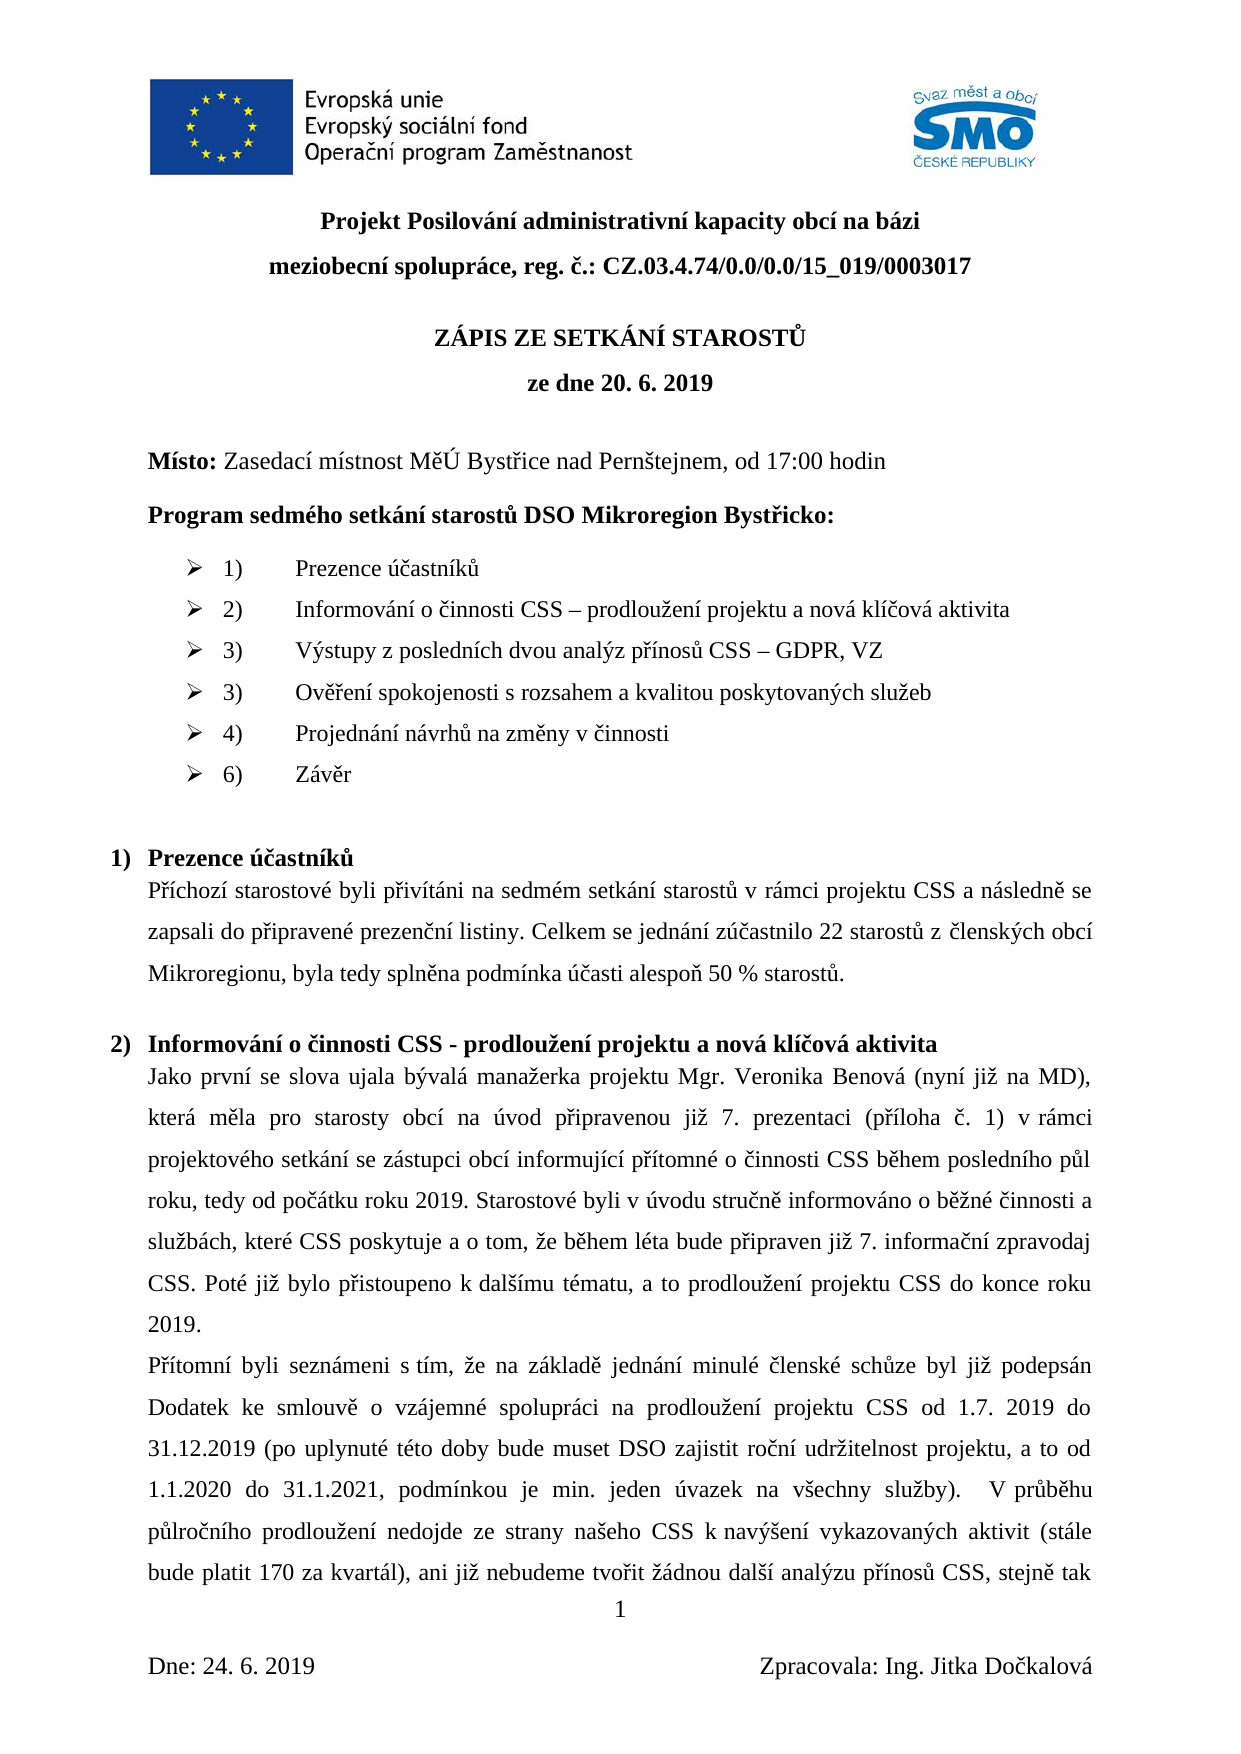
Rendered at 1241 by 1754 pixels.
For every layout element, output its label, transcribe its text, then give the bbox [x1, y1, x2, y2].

text Zápis ze setkání starostů [148, 323, 1093, 352]
text Místo: Zasedací místnost MěÚ Bystřice nad Pernštejnem, od 17:00 hodin [148, 446, 1093, 474]
list 2) Informování o činnosti CSS – prodloužení projektu a nová klíčová aktivita [185, 595, 1093, 622]
text ze dne 20. 6. 2019 [148, 368, 1093, 397]
list Prezence účastníků [110, 843, 1093, 872]
list 3) Ověření spokojenosti s rozsahem a kvalitou poskytovaných služeb [185, 678, 1093, 705]
list 1) Prezence účastníků [185, 553, 1093, 581]
text Projekt Posilování administrativní kapacity obcí na bázi [148, 206, 1093, 234]
list 6) Závěr [185, 760, 1093, 788]
list 4) Projednání návrhů na změny v činnosti [185, 719, 1093, 747]
list Příchozí starostové byli přivítáni na sedmém setkání starostů v rámci projektu CSS a následně se zapsali do připravené prezenční listiny. Celkem se jednání zúčastnilo 22 starostů z členských obcí Mikroregionu, byla tedy splněna podmínka účasti alespoň 50 % starostů. [148, 876, 1093, 986]
list Informování o činnosti CSS - prodloužení projektu a nová klíčová aktivita [110, 1029, 1093, 1058]
list Jako první se slova ujala bývalá manažerka projektu Mgr. Veronika Benová (nyní již na MD), která měla pro starosty obcí na úvod připravenou již 7. prezentaci (příloha č. 1) v rámci projektového setkání se zástupci obcí informující přítomné o činnosti CSS během posledního půl roku, tedy od počátku roku 2019. Starostové byli v úvodu stručně informováno o běžné činnosti a službách, které CSS poskytuje a o tom, že během léta bude připraven již 7. informační zpravodaj CSS. Poté již bylo přistoupeno k dalšímu tématu, a to prodloužení projektu CSS do konce roku 2019. [148, 1062, 1093, 1338]
text Program sedmého setkání starostů DSO Mikroregion Bystřicko: [148, 500, 1093, 528]
picture [147, 73, 1093, 177]
list 3) Výstupy z posledních dvou analýz přínosů CSS – GDPR, VZ [185, 636, 1093, 664]
text meziobecní spolupráce, reg. č.: CZ.03.4.74/0.0/0.0/15_019/0003017 [148, 251, 1093, 280]
